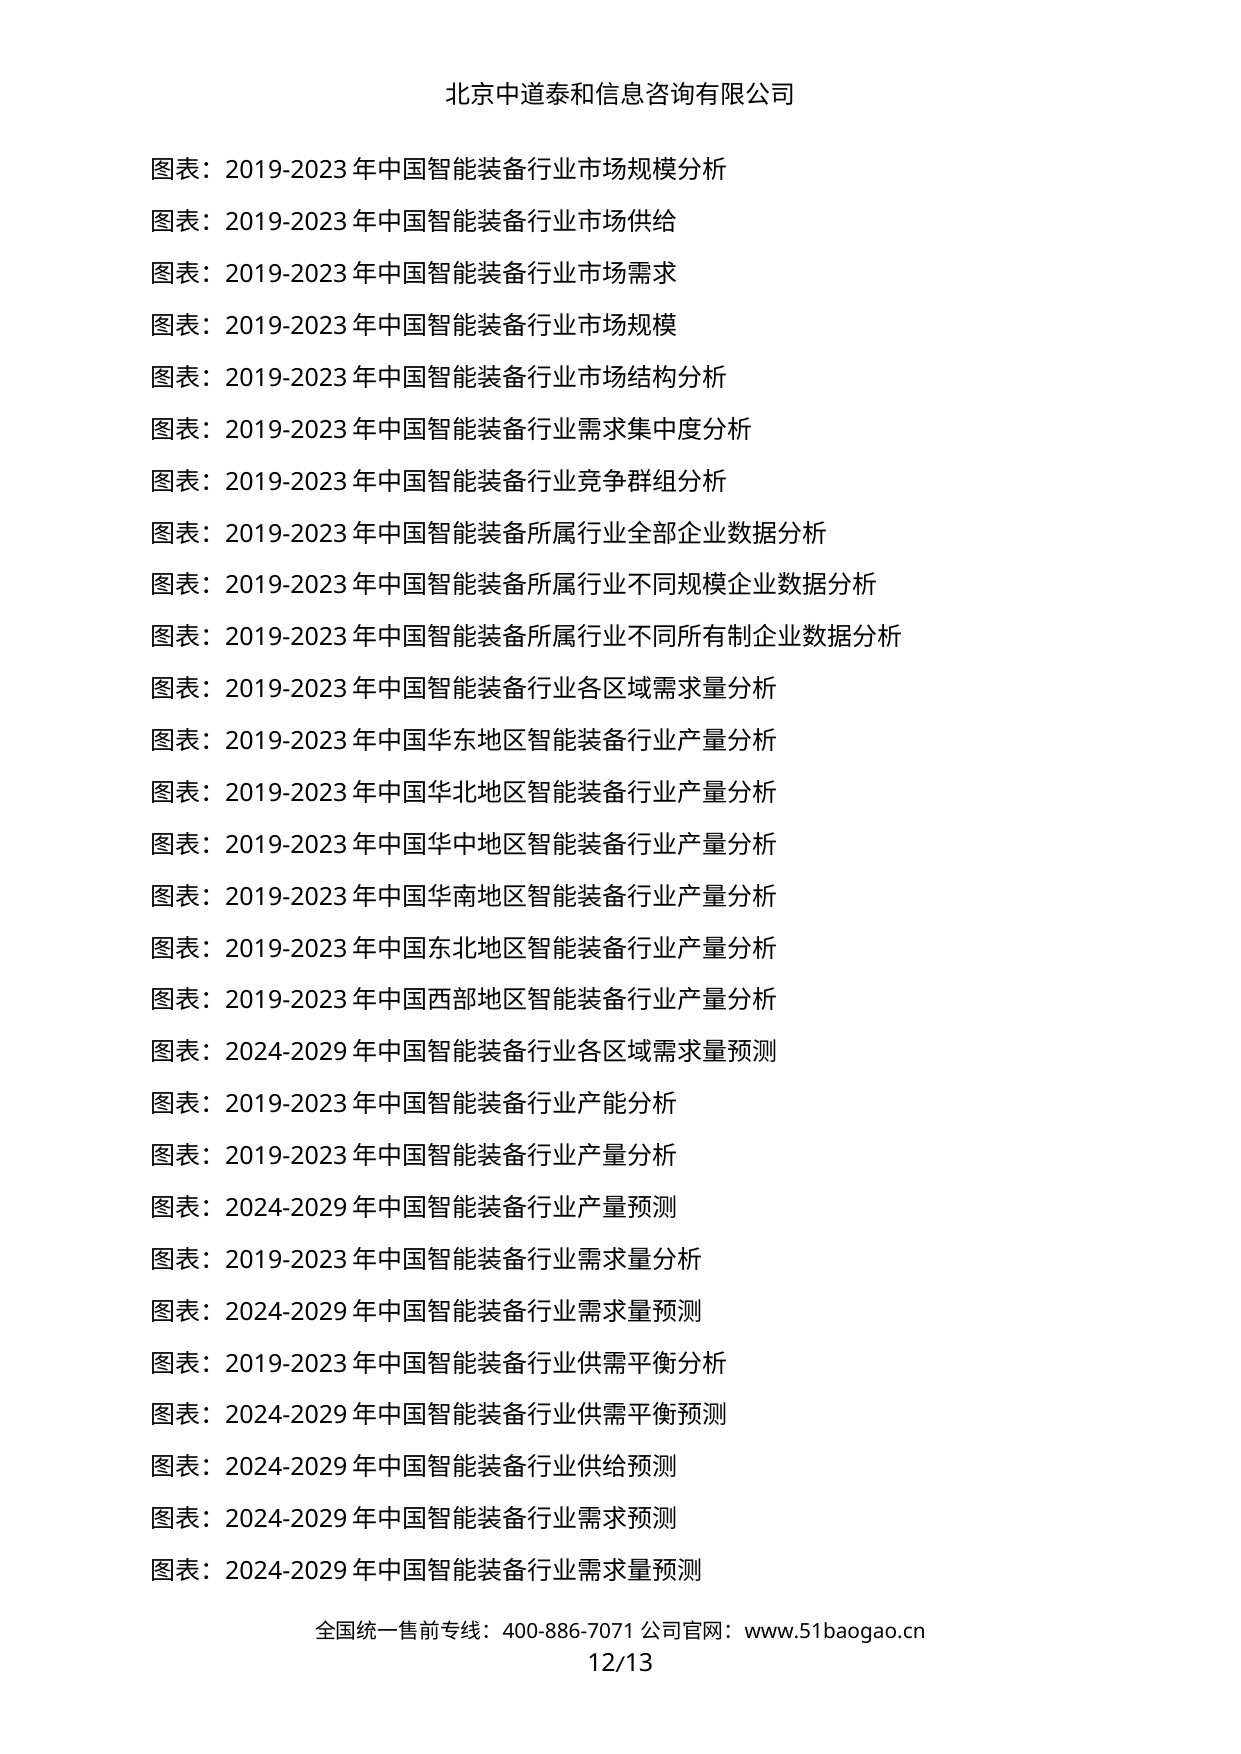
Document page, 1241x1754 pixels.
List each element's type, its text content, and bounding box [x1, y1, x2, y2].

text 图表：2024-2029年中国智能装备行业产量预测 [150, 1187, 1090, 1224]
text 图表：2024-2029年中国智能装备行业供需平衡预测 [150, 1395, 1090, 1431]
text 图表：2024-2029年中国智能装备行业需求量预测 [150, 1551, 1090, 1587]
text 图表：2019-2023年中国智能装备行业各区域需求量分析 [150, 669, 1090, 705]
text 图表：2019-2023年中国智能装备行业市场需求 [150, 254, 1090, 290]
text 图表：2024-2029年中国智能装备行业各区域需求量预测 [150, 1032, 1090, 1068]
text 图表：2019-2023年中国西部地区智能装备行业产量分析 [150, 980, 1090, 1016]
text 图表：2019-2023年中国华中地区智能装备行业产量分析 [150, 824, 1090, 861]
text 图表：2019-2023年中国智能装备行业需求量分析 [150, 1239, 1090, 1276]
text 图表：2019-2023年中国智能装备行业供需平衡分析 [150, 1343, 1090, 1379]
text 图表：2019-2023年中国智能装备行业市场规模 [150, 306, 1090, 342]
text 图表：2019-2023年中国智能装备所属行业不同规模企业数据分析 [150, 565, 1090, 601]
text 图表：2019-2023年中国智能装备所属行业全部企业数据分析 [150, 513, 1090, 549]
text 图表：2019-2023年中国华东地区智能装备行业产量分析 [150, 721, 1090, 757]
text 图表：2019-2023年中国智能装备行业市场供给 [150, 202, 1090, 238]
text 图表：2024-2029年中国智能装备行业供给预测 [150, 1447, 1090, 1483]
text 图表：2019-2023年中国智能装备行业需求集中度分析 [150, 409, 1090, 446]
text 图表：2024-2029年中国智能装备行业需求预测 [150, 1499, 1090, 1535]
text 图表：2019-2023年中国华南地区智能装备行业产量分析 [150, 876, 1090, 912]
text 图表：2019-2023年中国智能装备行业市场规模分析 [150, 150, 1090, 186]
text 图表：2019-2023年中国智能装备行业市场结构分析 [150, 357, 1090, 394]
text 图表：2019-2023年中国智能装备所属行业不同所有制企业数据分析 [150, 617, 1090, 653]
text 图表：2019-2023年中国智能装备行业竞争群组分析 [150, 461, 1090, 497]
text 图表：2019-2023年中国智能装备行业产能分析 [150, 1084, 1090, 1120]
text 图表：2019-2023年中国东北地区智能装备行业产量分析 [150, 928, 1090, 964]
text 图表：2019-2023年中国华北地区智能装备行业产量分析 [150, 772, 1090, 809]
text 图表：2024-2029年中国智能装备行业需求量预测 [150, 1291, 1090, 1327]
text 图表：2019-2023年中国智能装备行业产量分析 [150, 1136, 1090, 1172]
